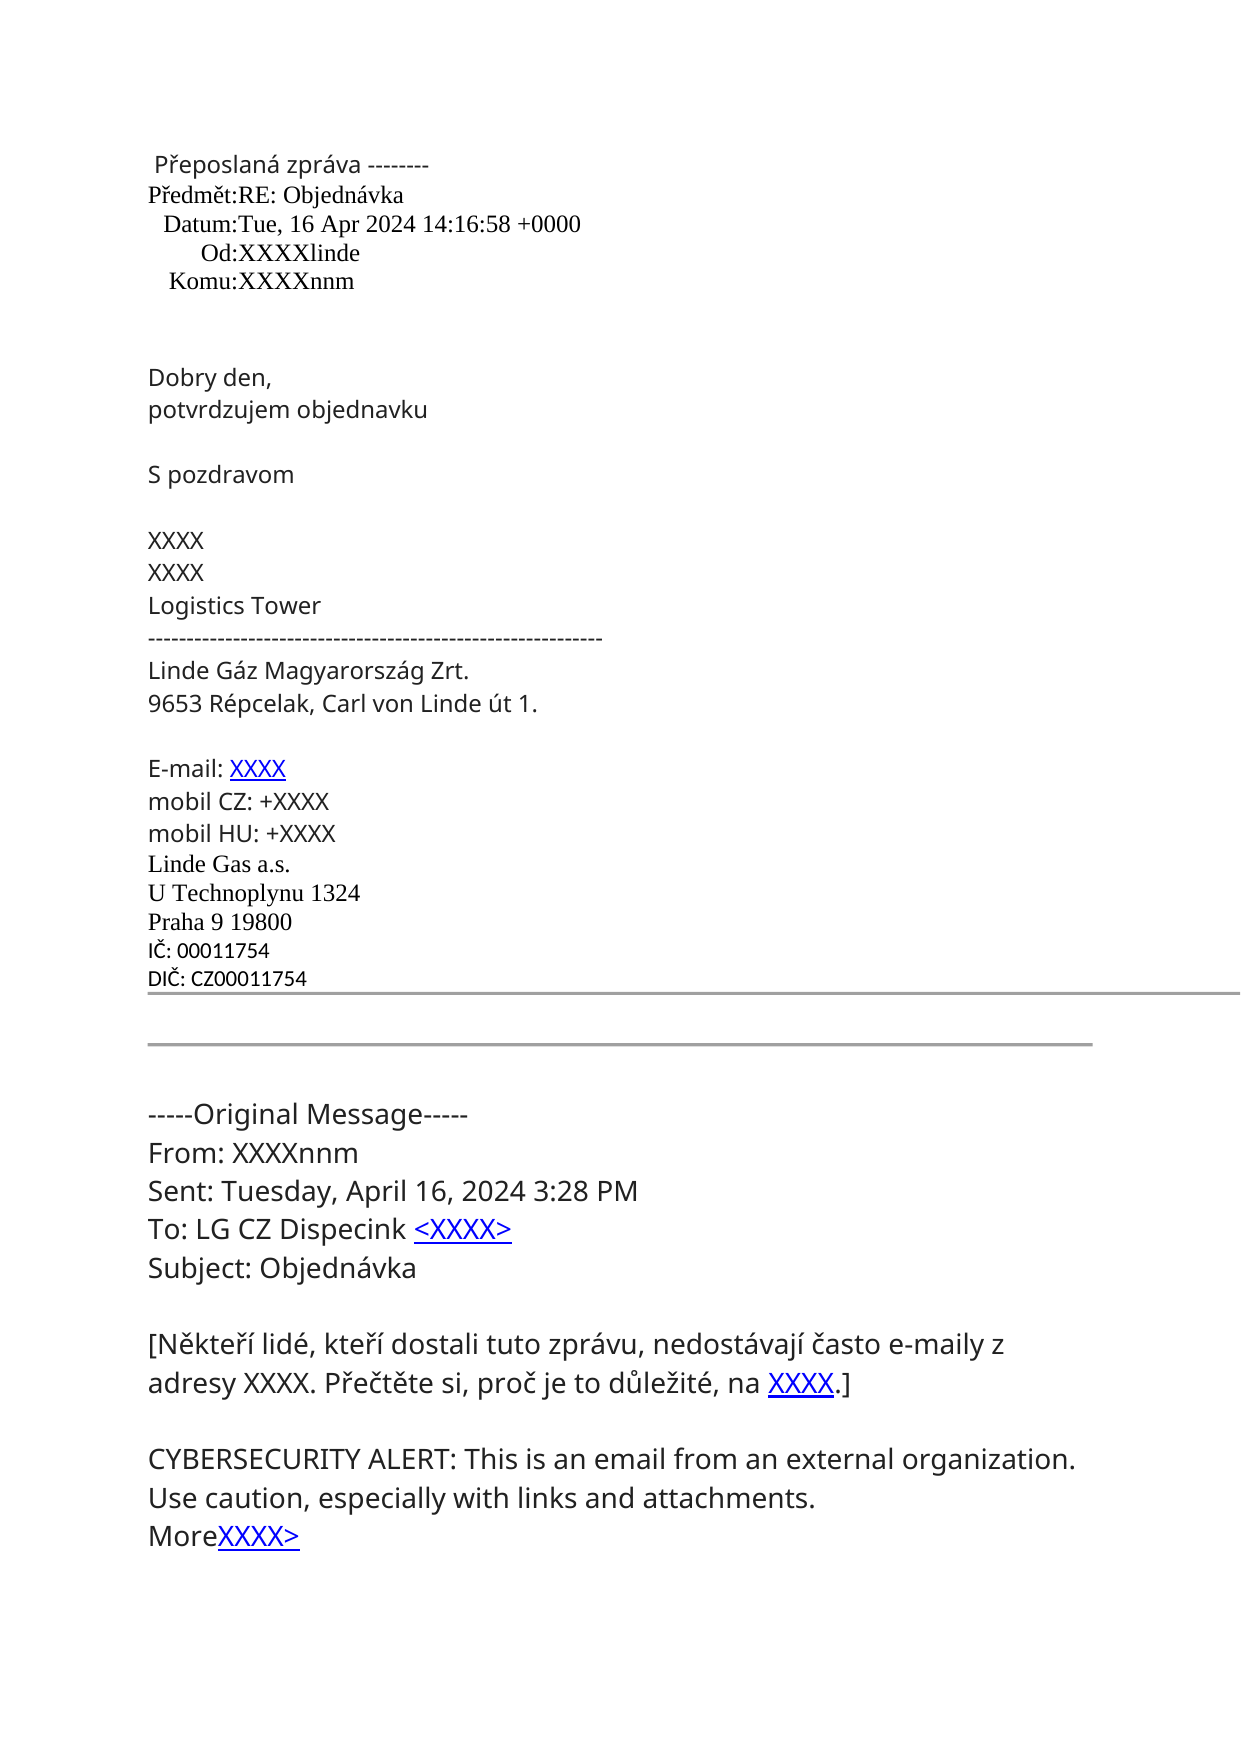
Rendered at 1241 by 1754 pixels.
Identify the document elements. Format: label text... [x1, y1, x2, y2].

table_cell Tue, 16 Apr 2024 14:16:58 +0000 [238, 209, 581, 238]
text Dobry den, potvrdzujem objednavku S pozdravom XXXX XXXX Logistics Tower ----------------------------------------------------------- Linde Gáz Magyarország Zrt. 9653 Répcelak, Carl von Linde út 1. E-mail: XXXX mobil CZ: +XXXX mobil HU: +XXXX [148, 295, 1093, 849]
table_header RE: Objednávka [238, 180, 581, 209]
text IČ: 00011754 DIČ: CZ00011754 [148, 936, 1093, 991]
table_cell XXXXnnm [238, 266, 581, 295]
table_cell Datum: [148, 209, 238, 238]
text Linde Gas a.s. [148, 849, 1093, 878]
table_header Předmět: [148, 180, 238, 209]
table_cell Od: [148, 238, 238, 266]
text Přeposlaná zpráva -------- [148, 148, 1093, 180]
table_cell XXXXlinde [238, 238, 581, 266]
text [148, 1095, 1093, 1593]
table_cell Komu: [148, 266, 238, 295]
text U Technoplynu 1324 Praha 9 19800 [148, 878, 1093, 936]
